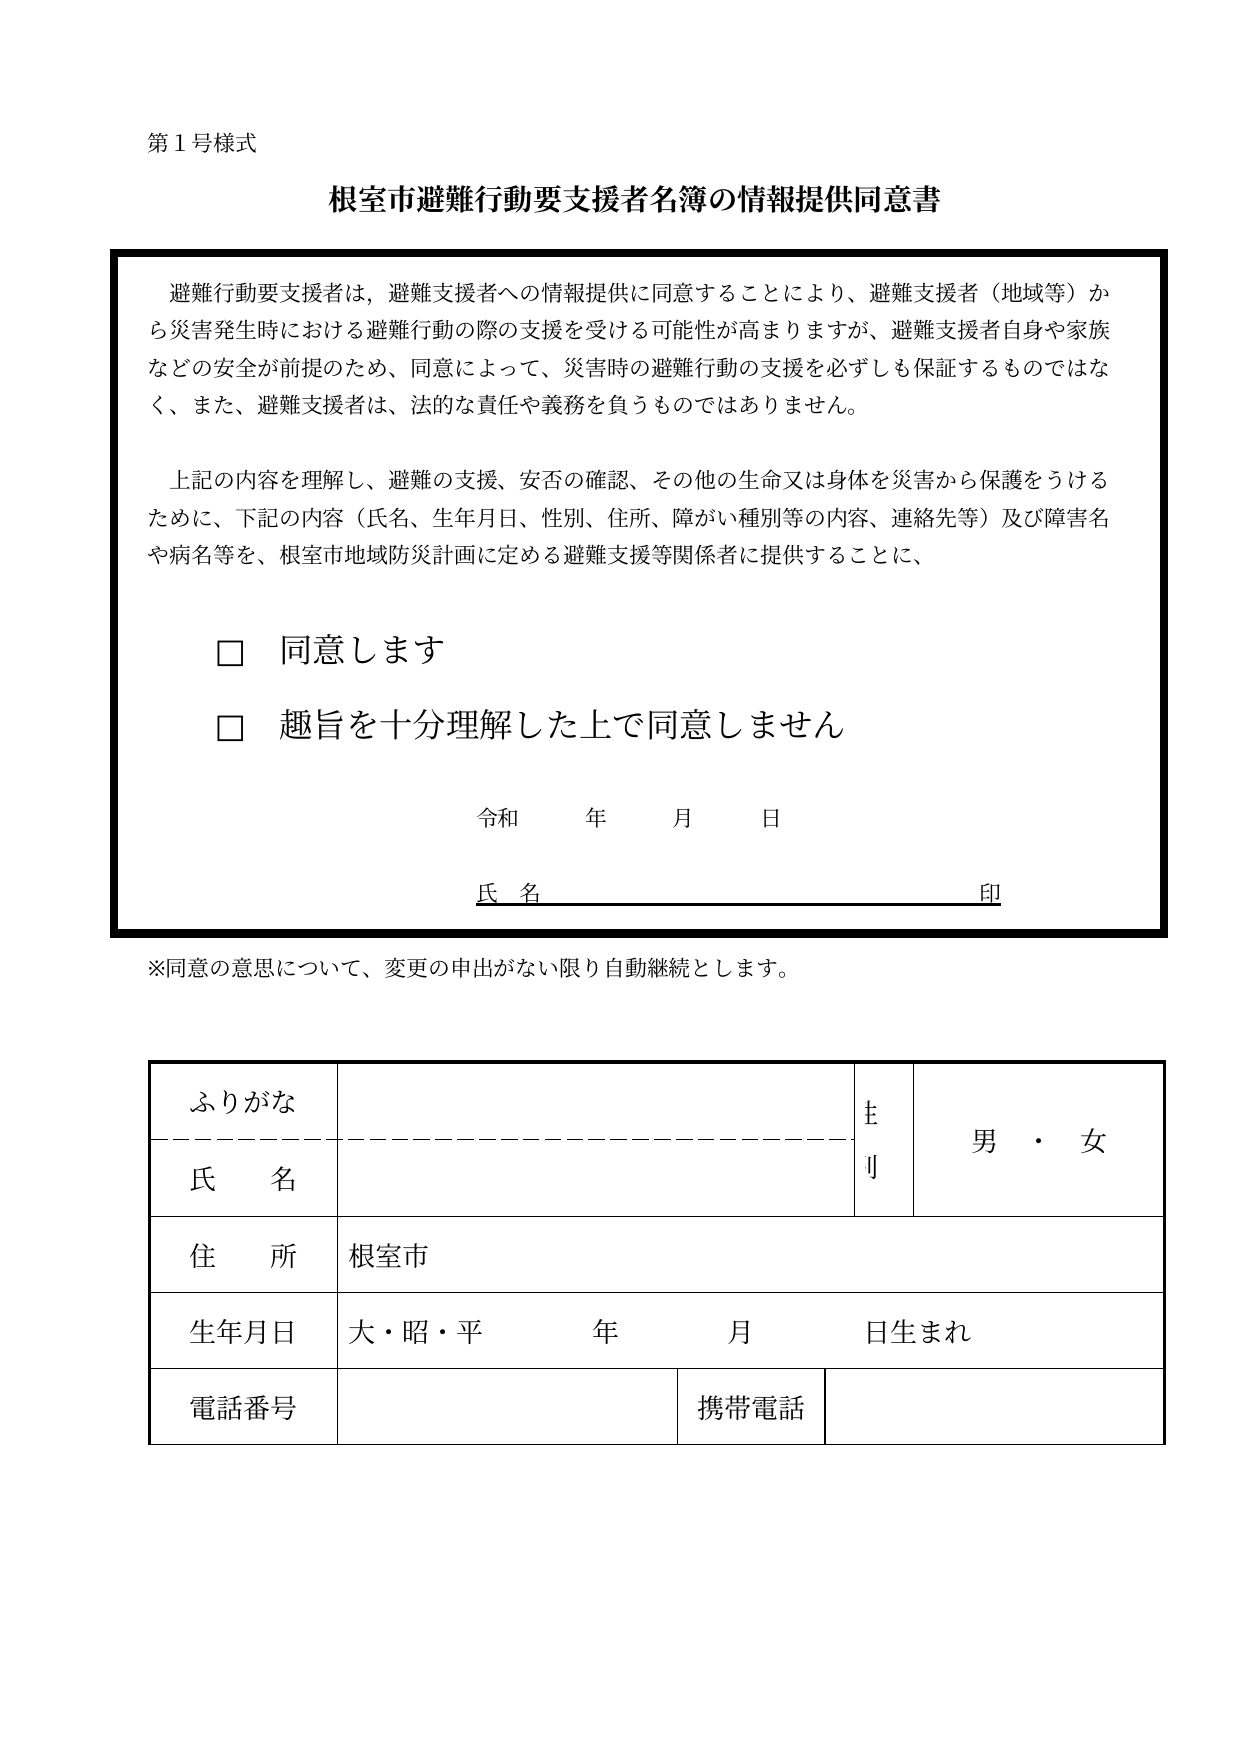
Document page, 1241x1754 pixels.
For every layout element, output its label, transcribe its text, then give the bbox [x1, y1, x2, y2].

text 第１号様式 [148, 123, 1122, 160]
table_cell [826, 1369, 1163, 1444]
text □ 趣旨を十分理解した上で同意しません [148, 685, 1122, 760]
table_cell 電話番号 [151, 1369, 337, 1444]
table_header 性 別 [855, 1064, 913, 1216]
table_header [338, 1064, 854, 1138]
text ※同意の意思について、変更の申出がない限り自動継続とします。 [148, 948, 1122, 985]
table_cell 住 所 [151, 1217, 337, 1292]
text 避難行動要支援者は，避難支援者への情報提供に同意することにより、避難支援者（地域等）から災害発生時における避難行動の際の支援を受ける可能性が高まりますが、避難支援者自身や家族などの安全が前提のため、同意によって、災害時の避難行動の支援を必ずしも保証するものではなく、また、避難支援者は、法的な責任や義務を負うものではありません。 [148, 273, 1122, 423]
table_header ふりがな [151, 1064, 337, 1138]
table_cell 大・昭・平 年 月 日生まれ [338, 1293, 1163, 1368]
table_cell 根室市 [338, 1217, 1163, 1292]
table_cell 氏 名 [151, 1139, 337, 1216]
text 氏 名 印 [148, 873, 1122, 910]
text 令和 年 月 日 [148, 798, 1122, 835]
text 根室市避難行動要支援者名簿の情報提供同意書 [148, 160, 1122, 235]
table_cell 生年月日 [151, 1293, 337, 1368]
text □ 同意します [148, 610, 1122, 685]
table_cell [338, 1139, 854, 1216]
table_header 男 ・ 女 [914, 1064, 1163, 1216]
table_cell [338, 1369, 677, 1444]
table_cell 携帯電話 [678, 1369, 824, 1444]
text 上記の内容を理解し、避難の支援、安否の確認、その他の生命又は身体を災害から保護をうけるために、下記の内容（氏名、生年月日、性別、住所、障がい種別等の内容、連絡先等）及び障害名や病名等を、根室市地域防災計画に定める避難支援等関係者に提供することに、 [148, 460, 1122, 573]
